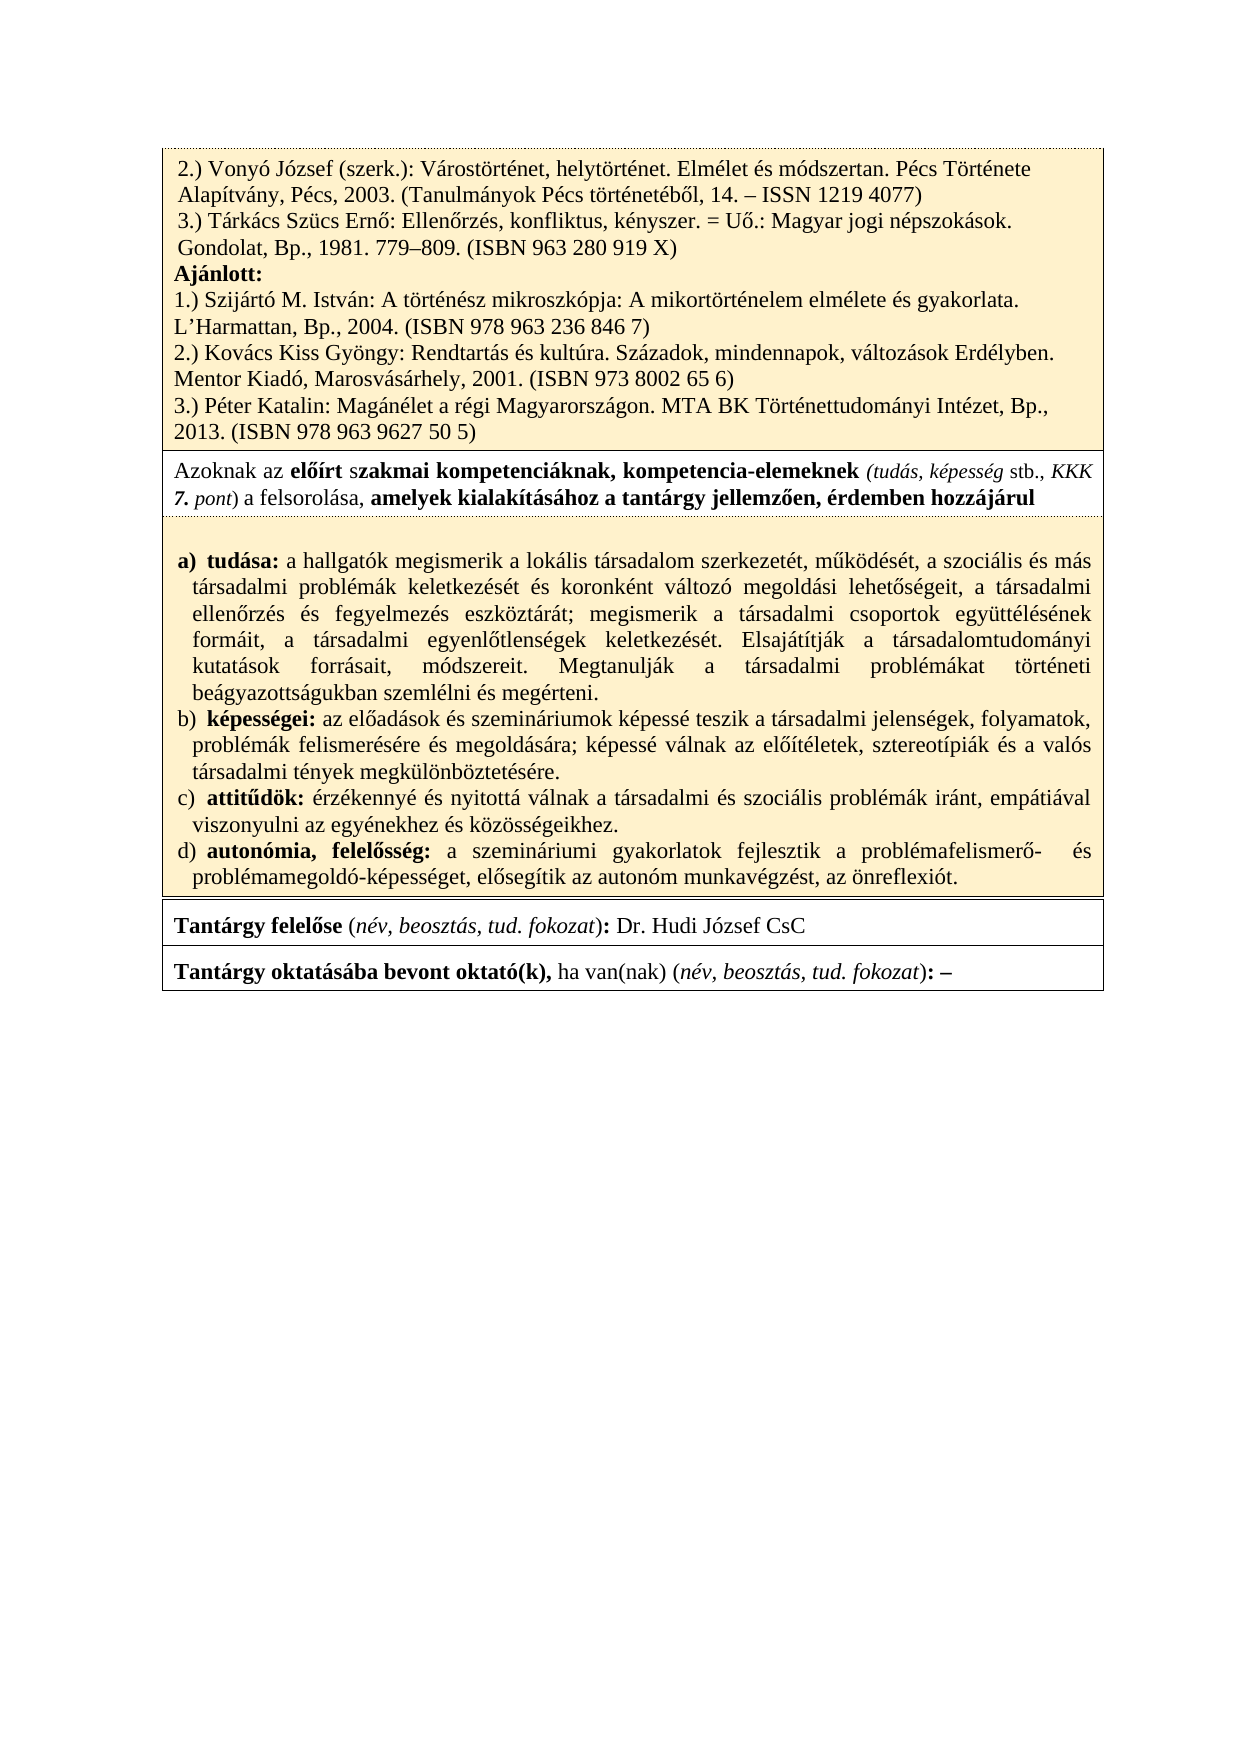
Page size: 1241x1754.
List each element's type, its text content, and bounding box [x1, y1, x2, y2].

table_header Tantárgy felelőse (név, beosztás, tud. fokozat): Dr. Hudi József CsC [163, 900, 1103, 944]
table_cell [163, 148, 1103, 450]
table_cell tudása: a hallgatók megismerik a lokális társadalom szerkezetét, működését, a szociális és más társadalmi problémák keletkezését és koronként változó megoldási lehetőségeit, a társadalmi ellenőrzés és fegyelmezés eszköztárát; megismerik a társadalmi csoportok együttélésének formáit, a társadalmi egyenlőtlenségek keletkezését. Elsajátítják a társadalomtudományi kutatások forrásait, módszereit. Megtanulják a társadalmi problémákat történeti beágyazottságukban szemlélni és megérteni. képességei: az előadások és szemináriumok képessé teszik a társadalmi jelenségek, folyamatok, problémák felismerésére és megoldására; képessé válnak az előítéletek, sztereotípiák és a valós társadalmi tények megkülönböztetésére. attitűdök: érzékennyé és nyitottá válnak a társadalmi és szociális problémák iránt, empátiával viszonyulni az egyénekhez és közösségeikhez. autonómia, felelősség: a szemináriumi gyakorlatok fejlesztik a problémafelismerő- és problémamegoldó-képességet, elősegítik az autonóm munkavégzést, az önreflexiót. [163, 516, 1103, 896]
table_cell Azoknak az előírt szakmai kompetenciáknak, kompetencia-elemeknek (tudás, képesség stb., KKK 7. pont) a felsorolása, amelyek kialakításához a tantárgy jellemzően, érdemben hozzájárul [163, 451, 1103, 516]
table_cell Tantárgy oktatásába bevont oktató(k), ha van(nak) (név, beosztás, tud. fokozat): – [163, 946, 1103, 990]
